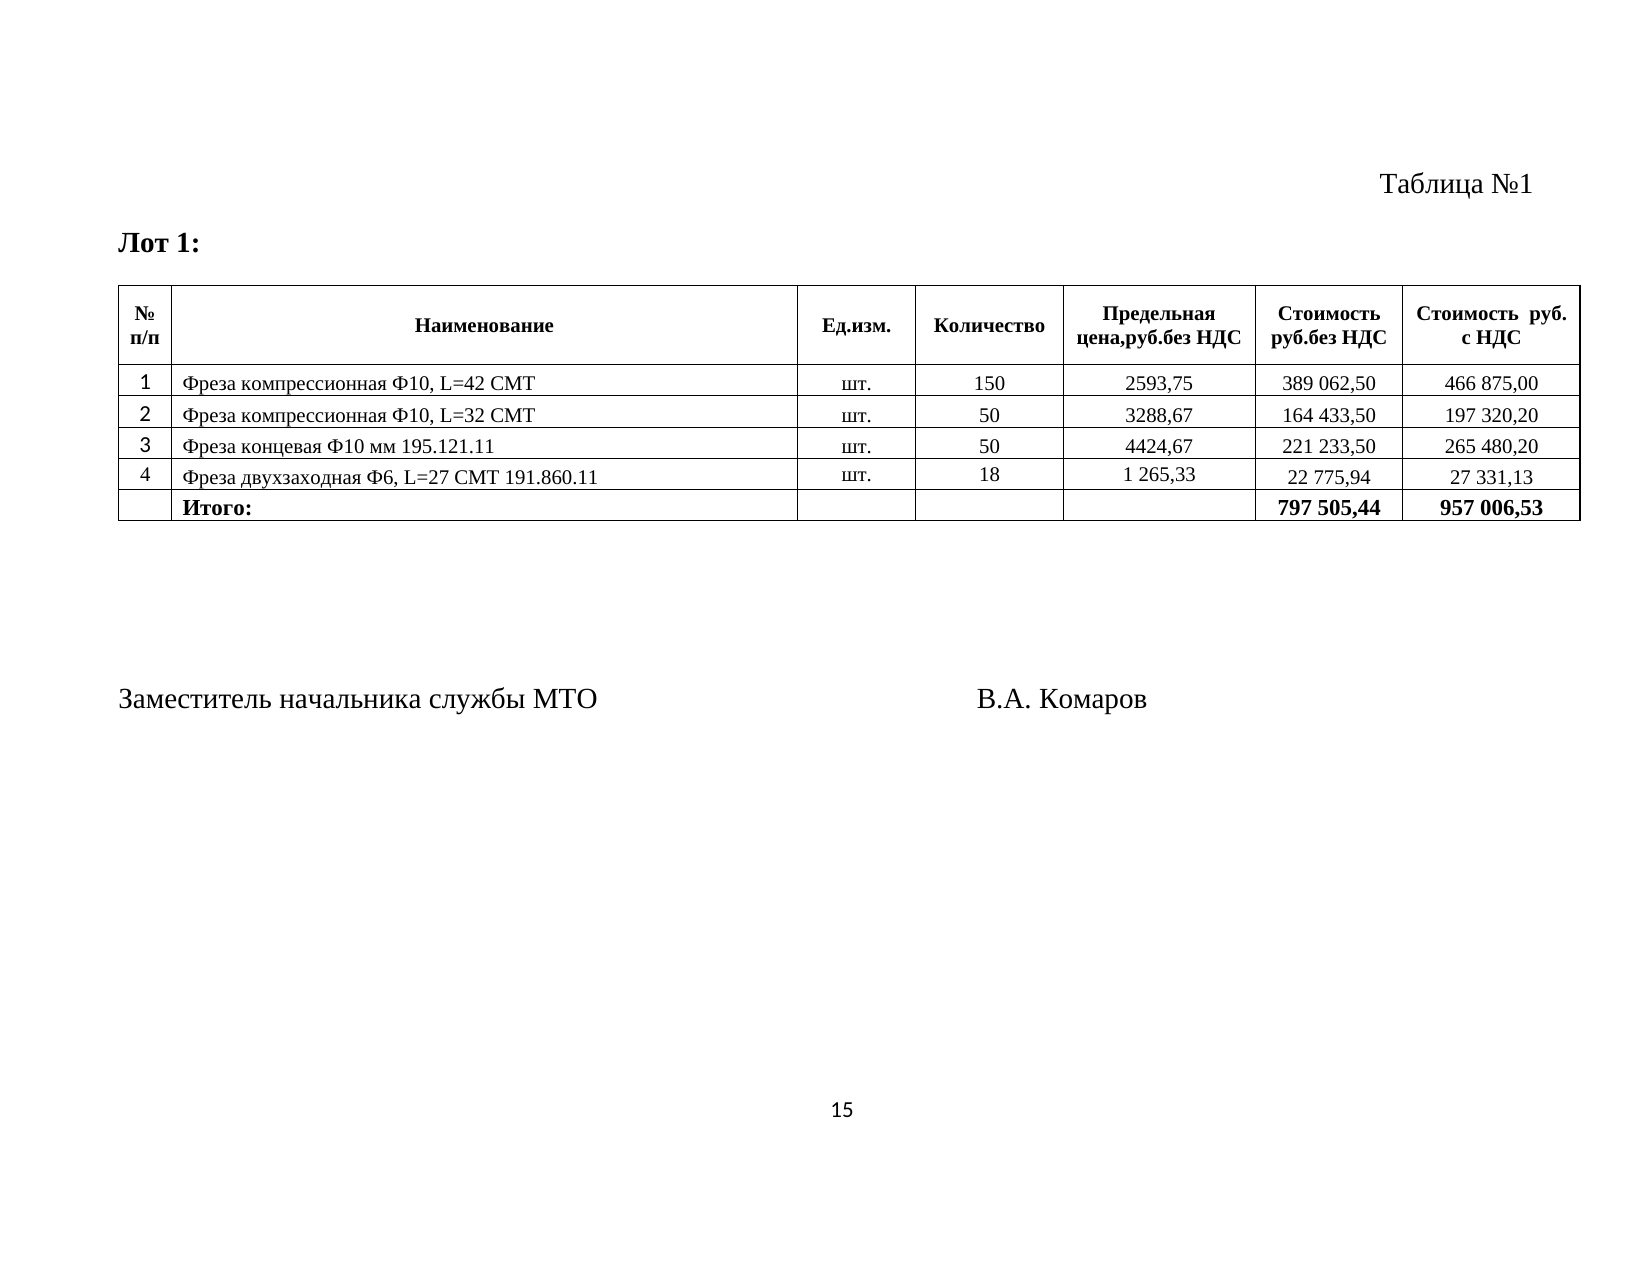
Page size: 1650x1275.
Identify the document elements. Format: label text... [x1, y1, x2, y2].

text Заместитель начальника службы МТО В.А. Комаров [118, 681, 1565, 715]
table_cell 4424,67 [1064, 428, 1255, 458]
text Таблица №1 [118, 166, 1533, 199]
table_cell 2593,75 [1064, 365, 1255, 395]
table_cell 197 320,20 [1403, 396, 1579, 427]
table_cell 265 480,20 [1403, 428, 1579, 458]
table_cell 221 233,50 [1256, 428, 1402, 458]
table_cell Итого: [172, 490, 797, 520]
table_cell 389 062,50 [1256, 365, 1402, 395]
table_header № п/п [119, 286, 171, 364]
table_header Количество [916, 286, 1063, 364]
table_cell 1 [119, 365, 171, 395]
table_cell 4 [119, 459, 171, 489]
text Лот 1: [118, 225, 1533, 259]
table_cell Фреза концевая Ф10 мм 195.121.11 [172, 428, 797, 458]
table_cell Фреза компрессионная Ф10, L=42 CMT [172, 365, 797, 395]
table_cell [119, 490, 171, 520]
table_cell 150 [916, 365, 1063, 395]
table_cell [798, 490, 915, 520]
table_header Ед.изм. [798, 286, 915, 364]
table_cell 164 433,50 [1256, 396, 1402, 427]
table_cell шт. [798, 428, 915, 458]
table_cell 3288,67 [1064, 396, 1255, 427]
table_cell 1 265,33 [1064, 459, 1255, 489]
table_cell шт. [798, 459, 915, 489]
table_header Наименование [172, 286, 797, 364]
table_cell Фреза двухзаходная Ф6, L=27 CMT 191.860.11 [172, 459, 797, 489]
table_cell Фреза компрессионная Ф10, L=32 CMT [172, 396, 797, 427]
table_cell 2 [119, 396, 171, 427]
table_cell шт. [798, 396, 915, 427]
table_cell 50 [916, 396, 1063, 427]
table_cell 50 [916, 428, 1063, 458]
table_cell 27 331,13 [1403, 459, 1579, 489]
table_cell [916, 490, 1063, 520]
table_header Предельная цена,руб.без НДС [1064, 286, 1255, 364]
table_cell 18 [916, 459, 1063, 489]
table_cell [1064, 490, 1255, 520]
table_cell 797 505,44 [1256, 490, 1402, 520]
table_header Стоимость руб. с НДС [1403, 286, 1579, 364]
table_cell шт. [798, 365, 915, 395]
table_cell 466 875,00 [1403, 365, 1579, 395]
table_header Стоимость руб.без НДС [1256, 286, 1402, 364]
table_cell 957 006,53 [1403, 490, 1579, 520]
table_cell 22 775,94 [1256, 459, 1402, 489]
table_cell 3 [119, 428, 171, 458]
